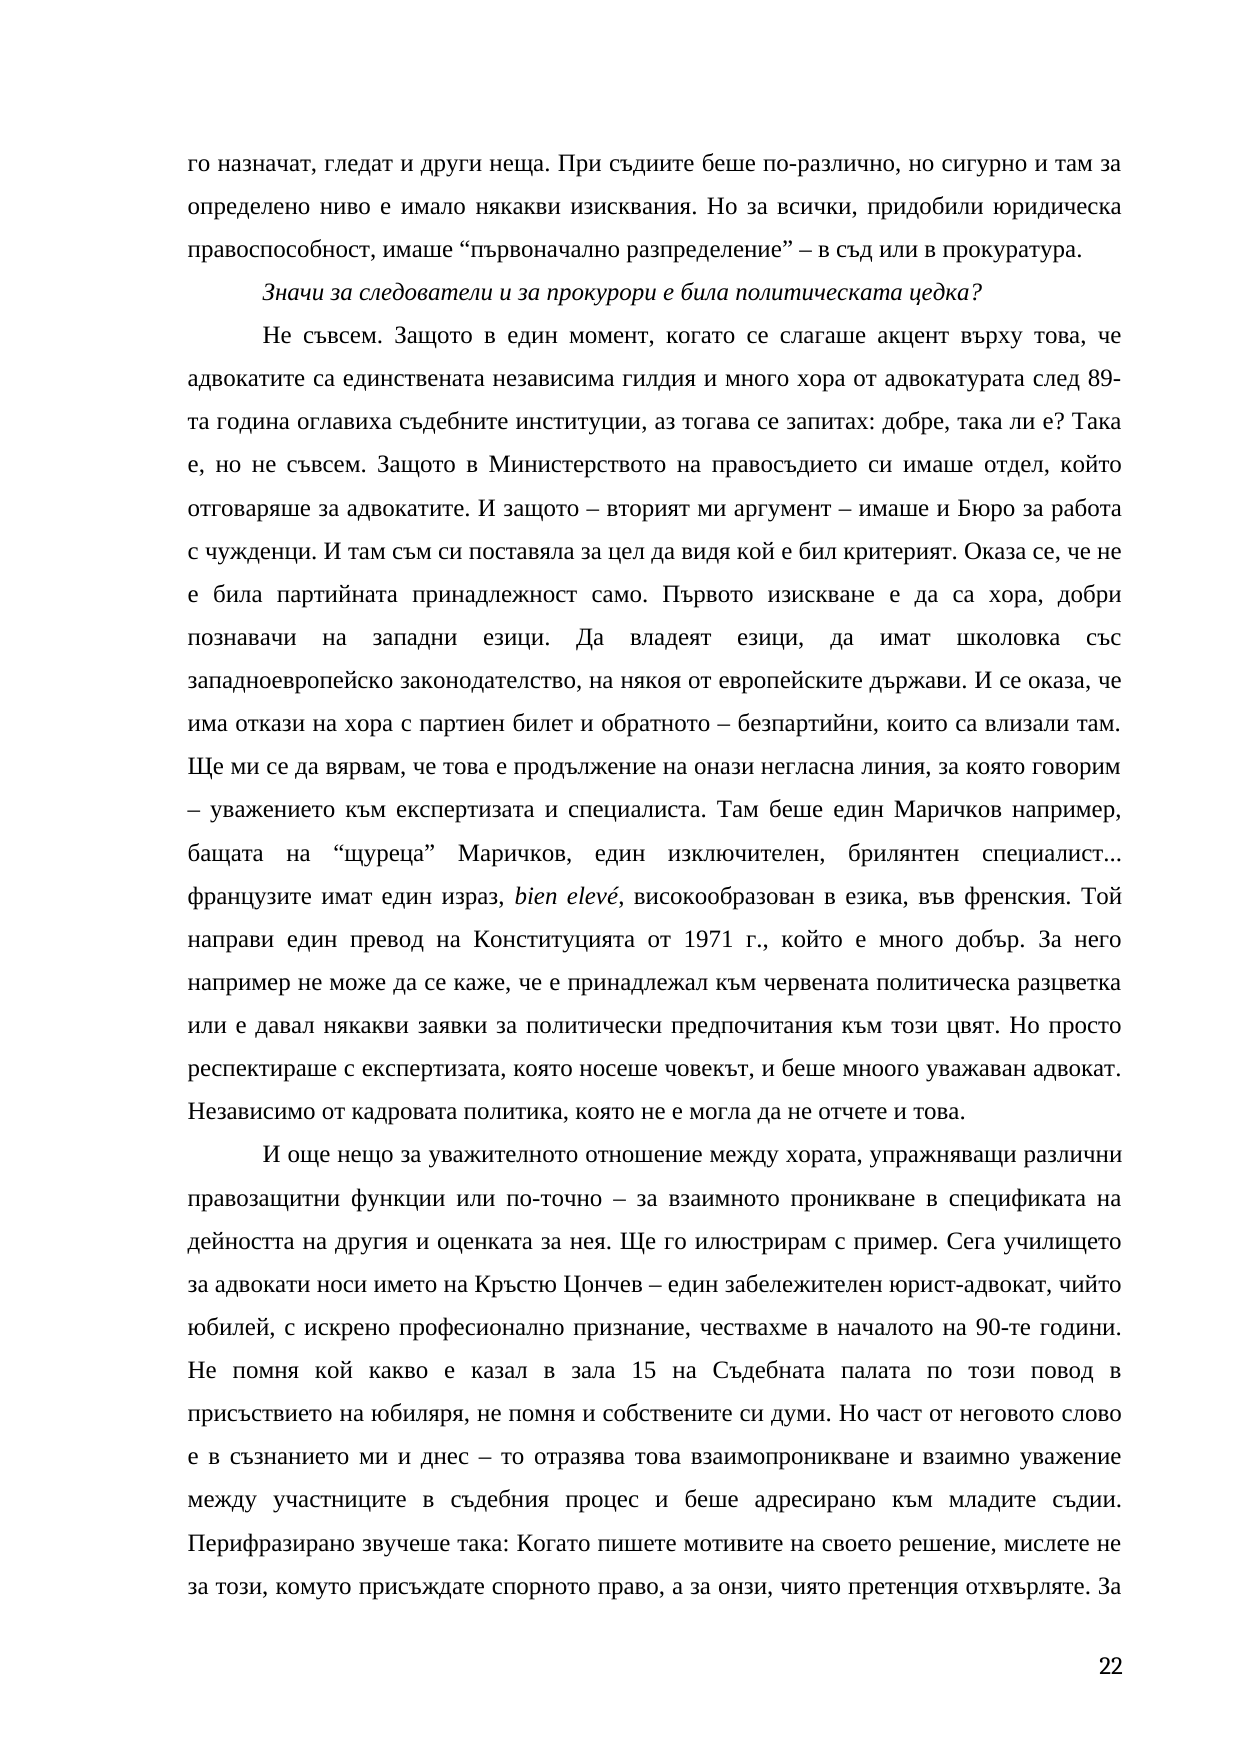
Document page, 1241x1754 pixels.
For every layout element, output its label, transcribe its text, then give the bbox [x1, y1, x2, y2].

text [187, 1139, 1123, 1599]
text Значи за следователи и за прокурори е била политическата цедка? [187, 277, 1123, 306]
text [187, 148, 1123, 263]
text Не съвсем. Защото в един момент, когато се слагаше акцент върху това, че адвокатите са единствената независима гилдия и много хора от адвокатурата след 89-та година оглавиха съдебните институции, аз тогава се запитах: добре, така ли е? Така е, но не съвсем. Защото в Министерството на правосъдието си имаше отдел, който отговаряше за адвокатите. И защото – вторият ми аргумент – имаше и Бюро за работа с чужденци. И там съм си поставяла за цел да видя кой е бил критерият. Оказа се, че не е била партийната принадлежност само. Първото изискване е да са хора, добри познавачи на западни езици. Да владеят езици, да имат школовка със западноевропейско законодателство, на някоя от европейските държави. И се оказа, че има откази на хора с партиен билет и обратното – безпартийни, които са влизали там. Ще ми се да вярвам, че това е продължение на онази негласна линия, за която говорим – уважението към експертизата и специалиста. Там беше един Маричков например, бащата на “щуреца” Маричков, един изключителен, брилянтен специалист... французите имат един израз, bien elevé, високообразован в езика, във френския. Той направи един превод на Конституцията от 1971 г., който е много добър. За него например не може да се каже, че е принадлежал към червената политическа разцветка или е давал някакви заявки за политически предпочитания към този цвят. Но просто респектираше с експертизата, която носеше човекът, и беше мноого уважаван адвокат. Независимо от кадровата политика, която не е могла да не отчете и това. [187, 320, 1123, 1125]
